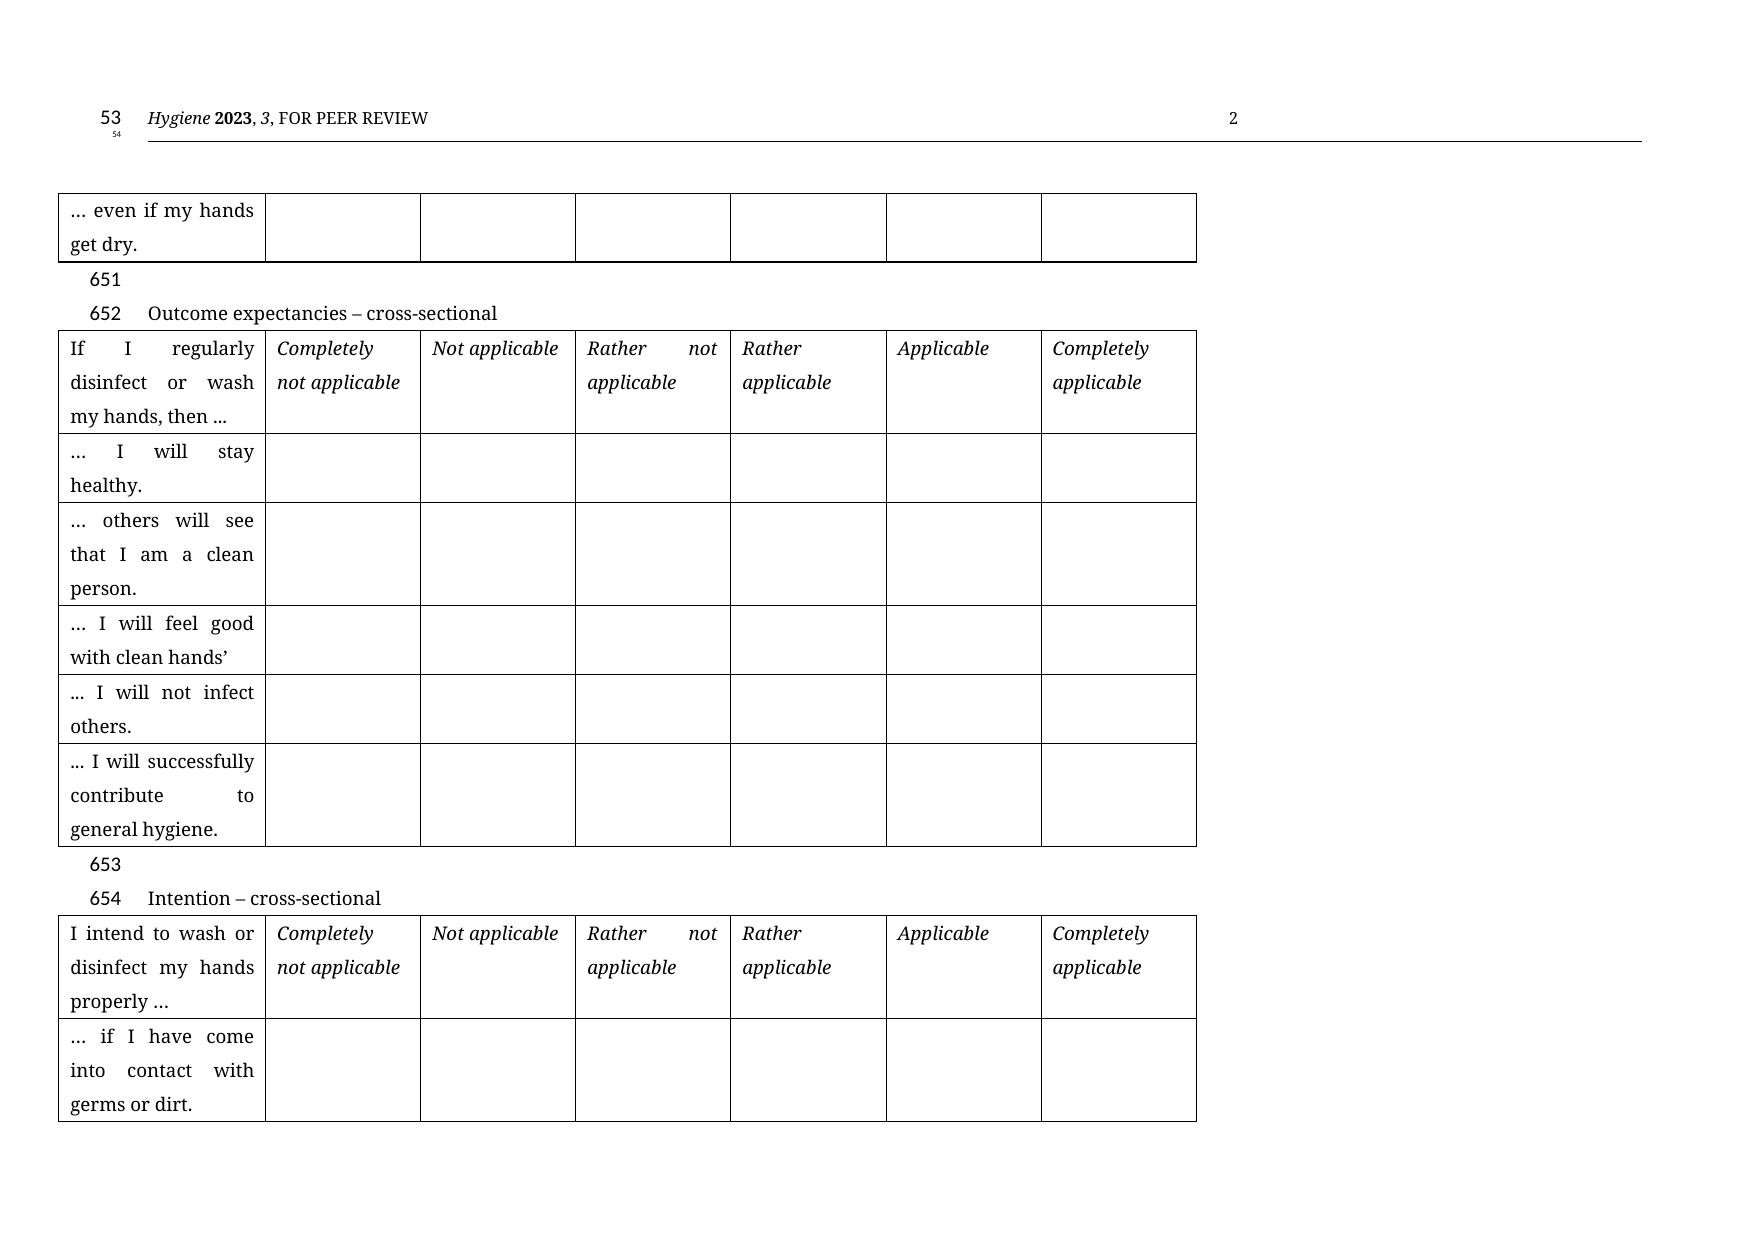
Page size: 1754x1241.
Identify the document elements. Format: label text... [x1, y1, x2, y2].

table_cell [887, 606, 1041, 674]
table_cell [421, 606, 575, 674]
table_cell [576, 503, 730, 605]
table_cell [887, 194, 1041, 261]
table_cell [266, 1019, 420, 1121]
table_cell … even if my hands get dry. [59, 194, 265, 261]
table_cell [1042, 744, 1196, 846]
table_header Completely applicable [1042, 916, 1196, 1018]
table_header Applicable [887, 916, 1041, 1018]
table_cell ... I will successfully contribute to general hygiene. [59, 744, 265, 846]
table_cell [887, 434, 1041, 502]
table_cell [1042, 434, 1196, 502]
table_cell [421, 744, 575, 846]
table_cell [731, 744, 886, 846]
table_header Completely applicable [1042, 331, 1196, 433]
table_cell ... I will not infect others. [59, 675, 265, 743]
table_cell [266, 744, 420, 846]
table_header I intend to wash or disinfect my hands properly … [59, 916, 265, 1018]
table_cell [731, 675, 886, 743]
table_cell … I will feel good with clean hands’ [59, 606, 265, 674]
table_cell [421, 1019, 575, 1121]
table_cell [1042, 606, 1196, 674]
table_cell [266, 194, 420, 261]
text Outcome expectancies – cross-sectional [148, 296, 1642, 330]
table_cell [576, 434, 730, 502]
table_cell [266, 675, 420, 743]
table_cell [1042, 194, 1196, 261]
table_cell [421, 503, 575, 605]
table_header Rather applicable [731, 331, 886, 433]
table_cell … I will stay healthy. [59, 434, 265, 502]
table_cell [731, 503, 886, 605]
table_cell [1042, 1019, 1196, 1121]
table_cell [1042, 675, 1196, 743]
table_header Rather applicable [731, 916, 886, 1018]
table_cell [266, 503, 420, 605]
table_header Applicable [887, 331, 1041, 433]
table_header Completely not applicable [266, 331, 420, 433]
table_cell [731, 434, 886, 502]
table_cell [887, 503, 1041, 605]
table_cell [576, 194, 730, 261]
table_header Rather not applicable [576, 331, 730, 433]
table_header Not applicable [421, 916, 575, 1018]
table_cell [421, 675, 575, 743]
table_cell [576, 1019, 730, 1121]
table_cell [576, 606, 730, 674]
table_cell [266, 434, 420, 502]
table_cell [421, 194, 575, 261]
text Intention – cross-sectional [148, 881, 1642, 915]
table_cell [731, 606, 886, 674]
table_cell [731, 1019, 886, 1121]
table_header Rather not applicable [576, 916, 730, 1018]
table_header Completely not applicable [266, 916, 420, 1018]
table_cell [1042, 503, 1196, 605]
table_header Not applicable [421, 331, 575, 433]
table_cell [576, 744, 730, 846]
table_cell [266, 606, 420, 674]
table_cell [887, 744, 1041, 846]
table_cell [731, 194, 886, 261]
table_cell [421, 434, 575, 502]
table_cell [887, 675, 1041, 743]
table_cell … if I have come into contact with germs or dirt. [59, 1019, 265, 1121]
table_header If I regularly disinfect or wash my hands, then ... [59, 331, 265, 433]
table_cell [576, 675, 730, 743]
table_cell … others will see that I am a clean person. [59, 503, 265, 605]
table_cell [887, 1019, 1041, 1121]
